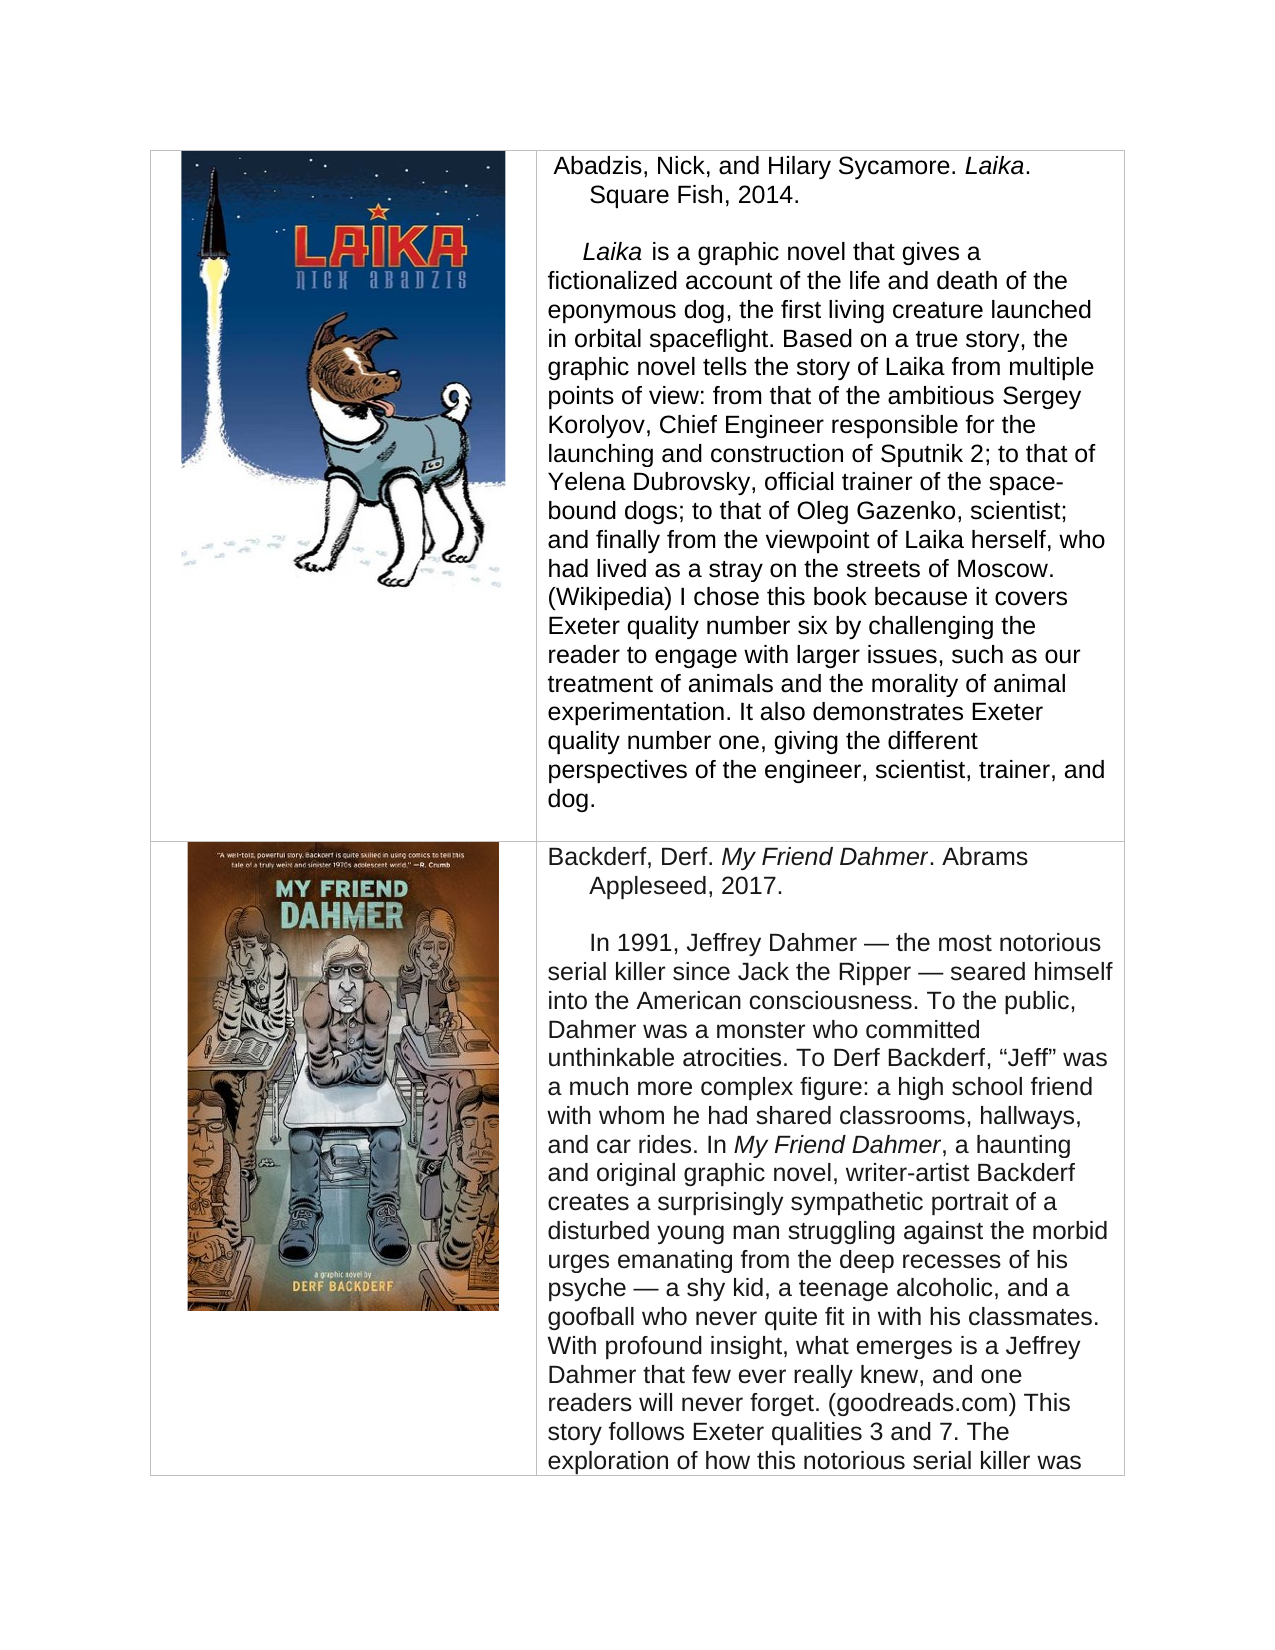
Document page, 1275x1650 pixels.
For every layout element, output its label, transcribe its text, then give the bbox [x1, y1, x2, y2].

table_cell [151, 842, 536, 1474]
picture [181, 151, 506, 603]
table_header [151, 151, 536, 841]
table_header Abadzis, Nick, and Hilary Sycamore. Laika. Square Fish, 2014. Laika is a graphic novel that gives a fictionalized account of the life and death of the eponymous dog, the first living creature launched in orbital spaceflight. Based on a true story, the graphic novel tells the story of Laika from multiple points of view: from that of the ambitious Sergey Korolyov, Chief Engineer responsible for the launching and construction of Sputnik 2; to that of Yelena Dubrovsky, official trainer of the space-bound dogs; to that of Oleg Gazenko, scientist; and finally from the viewpoint of Laika herself, who had lived as a stray on the streets of Moscow. (Wikipedia) I chose this book because it covers Exeter quality number six by challenging the reader to engage with larger issues, such as our treatment of animals and the morality of animal experimentation. It also demonstrates Exeter quality number one, giving the different perspectives of the engineer, scientist, trainer, and dog. [537, 151, 1124, 841]
picture [187, 842, 499, 1311]
